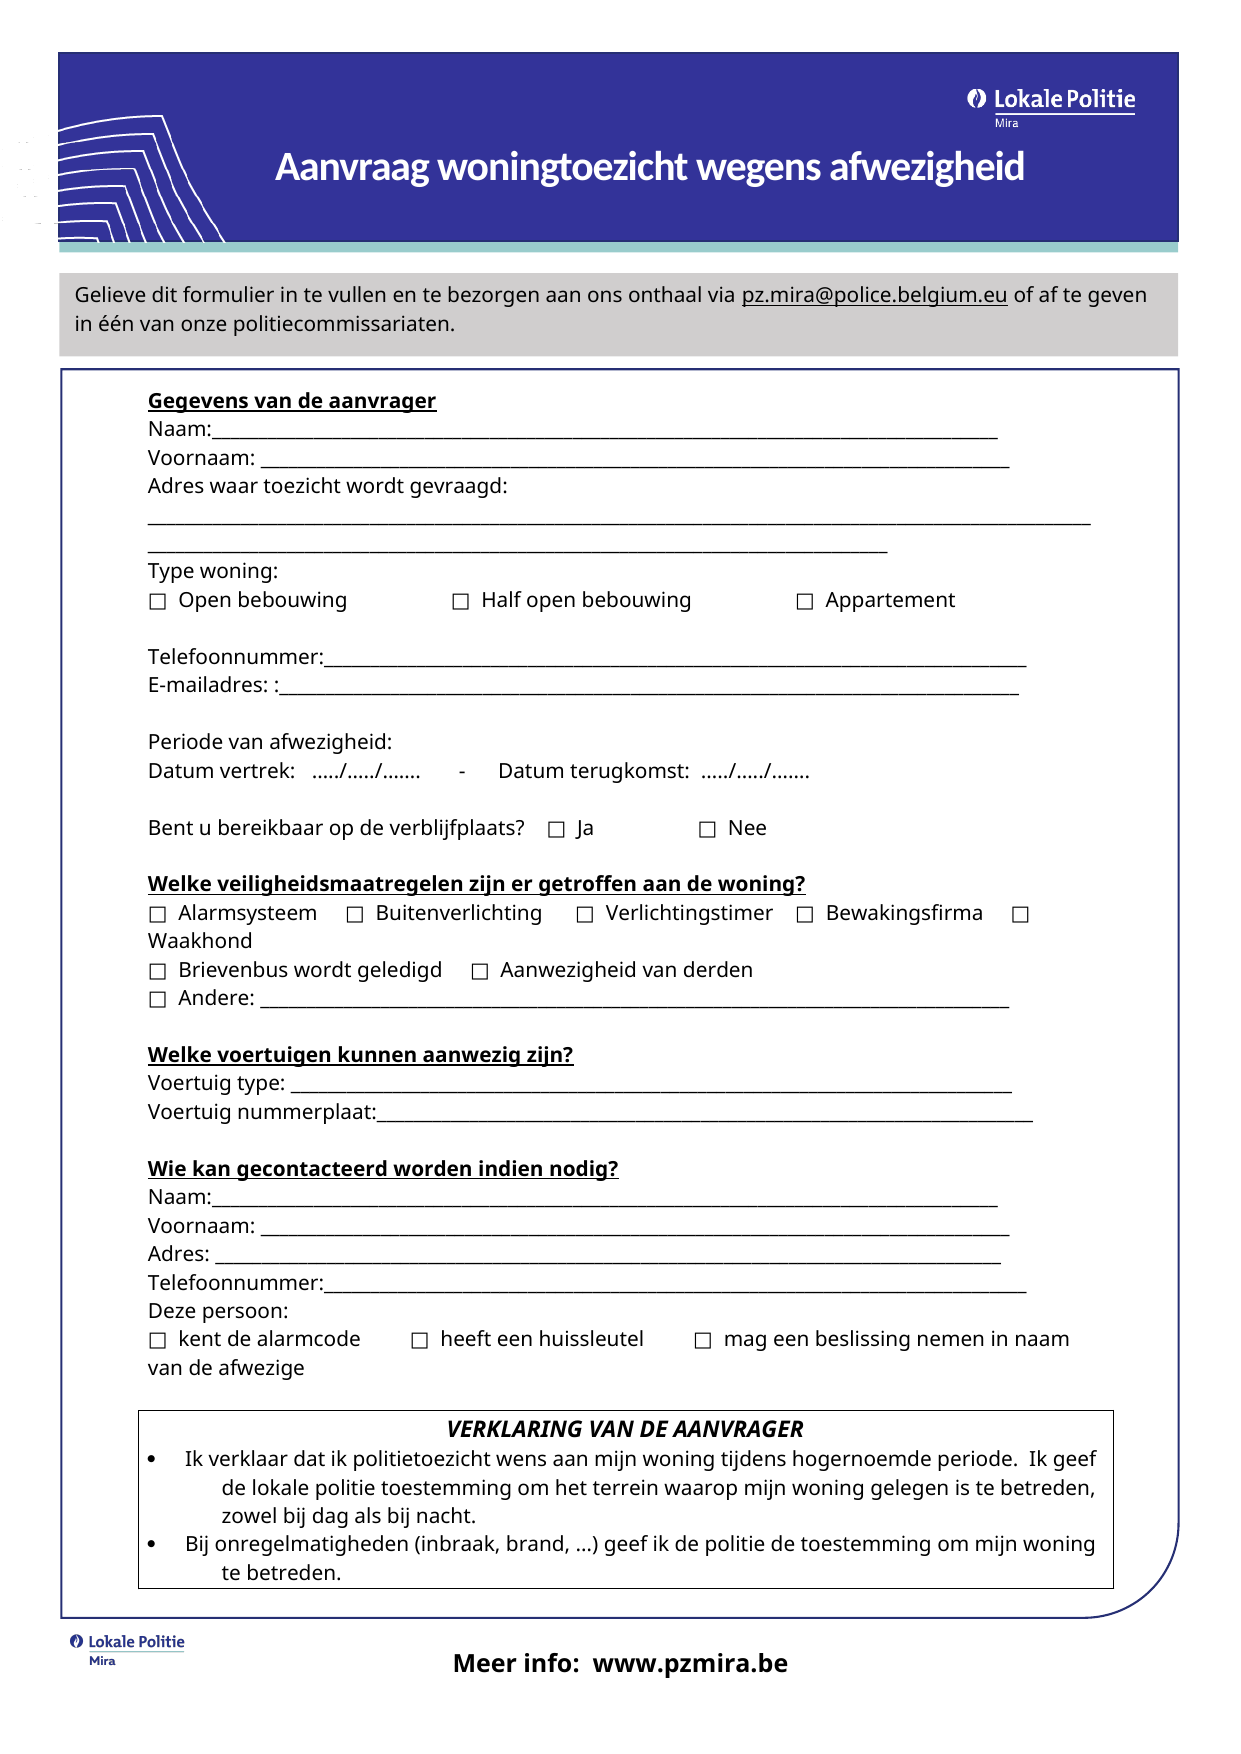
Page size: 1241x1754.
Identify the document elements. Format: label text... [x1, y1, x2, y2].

list Ik verklaar dat ik politietoezicht wens aan mijn woning tijdens hogernoemde periode. Ik geef de lokale politie toestemming om het terrein waarop mijn woning gelegen is te betreden, zowel bij dag als bij nacht. [139, 1441, 1113, 1526]
text Voornaam: _________________________________________________________________________________ [148, 443, 1093, 471]
text Telefoonnummer:____________________________________________________________________________ [148, 1268, 1093, 1296]
text Adres: _____________________________________________________________________________________ [148, 1239, 1093, 1268]
text Wie kan gecontacteerd worden indien nodig? [148, 1154, 1093, 1182]
text VERKLARING VAN DE AANVRAGER [139, 1411, 1113, 1441]
text Telefoonnummer:____________________________________________________________________________ [148, 642, 1093, 670]
text □ Brievenbus wordt geledigd □ Aanwezigheid van derden [148, 955, 1093, 983]
picture [0, 115, 231, 243]
text □ Andere: _________________________________________________________________________________ [148, 983, 1093, 1012]
text Naam:_____________________________________________________________________________________ [148, 1182, 1093, 1211]
text Naam:_____________________________________________________________________________________ [148, 414, 1093, 443]
text Adres waar toezicht wordt gevraagd: ______________________________________________________________________________________________________________________________________________________________________________________ [148, 471, 1093, 557]
text Voertuig nummerplaat:_______________________________________________________________________ [148, 1097, 1093, 1125]
text □ Alarmsysteem □ Buitenverlichting □ Verlichtingstimer □ Bewakingsfirma □ Waakhond [148, 898, 1093, 955]
list Bij onregelmatigheden (inbraak, brand, …) geef ik de politie de toestemming om mijn woning te betreden. [139, 1526, 1113, 1588]
text E-mailadres: :________________________________________________________________________________ [148, 670, 1093, 699]
text Periode van afwezigheid: [148, 727, 1093, 756]
text Deze persoon: [148, 1296, 1093, 1324]
picture [967, 89, 1135, 128]
picture [67, 1626, 189, 1671]
text Datum vertrek: …../…../……. - Datum terugkomst: …../…../……. [148, 756, 1093, 784]
text Welke voertuigen kunnen aanwezig zijn? [148, 1040, 1093, 1068]
text Voertuig type: ______________________________________________________________________________ [148, 1068, 1093, 1097]
text Voornaam: _________________________________________________________________________________ [148, 1211, 1093, 1239]
text Welke veiligheidsmaatregelen zijn er getroffen aan de woning? [148, 869, 1093, 898]
text Type woning: [148, 557, 1093, 585]
text □ kent de alarmcode □ heeft een huissleutel □ mag een beslissing nemen in naam van de afwezige [148, 1324, 1093, 1381]
text Gegevens van de aanvrager [148, 386, 1093, 414]
text Bent u bereikbaar op de verblijfplaats? □ Ja □ Nee [148, 813, 1093, 841]
text □ Open bebouwing □ Half open bebouwing □ Appartement [148, 585, 1093, 613]
